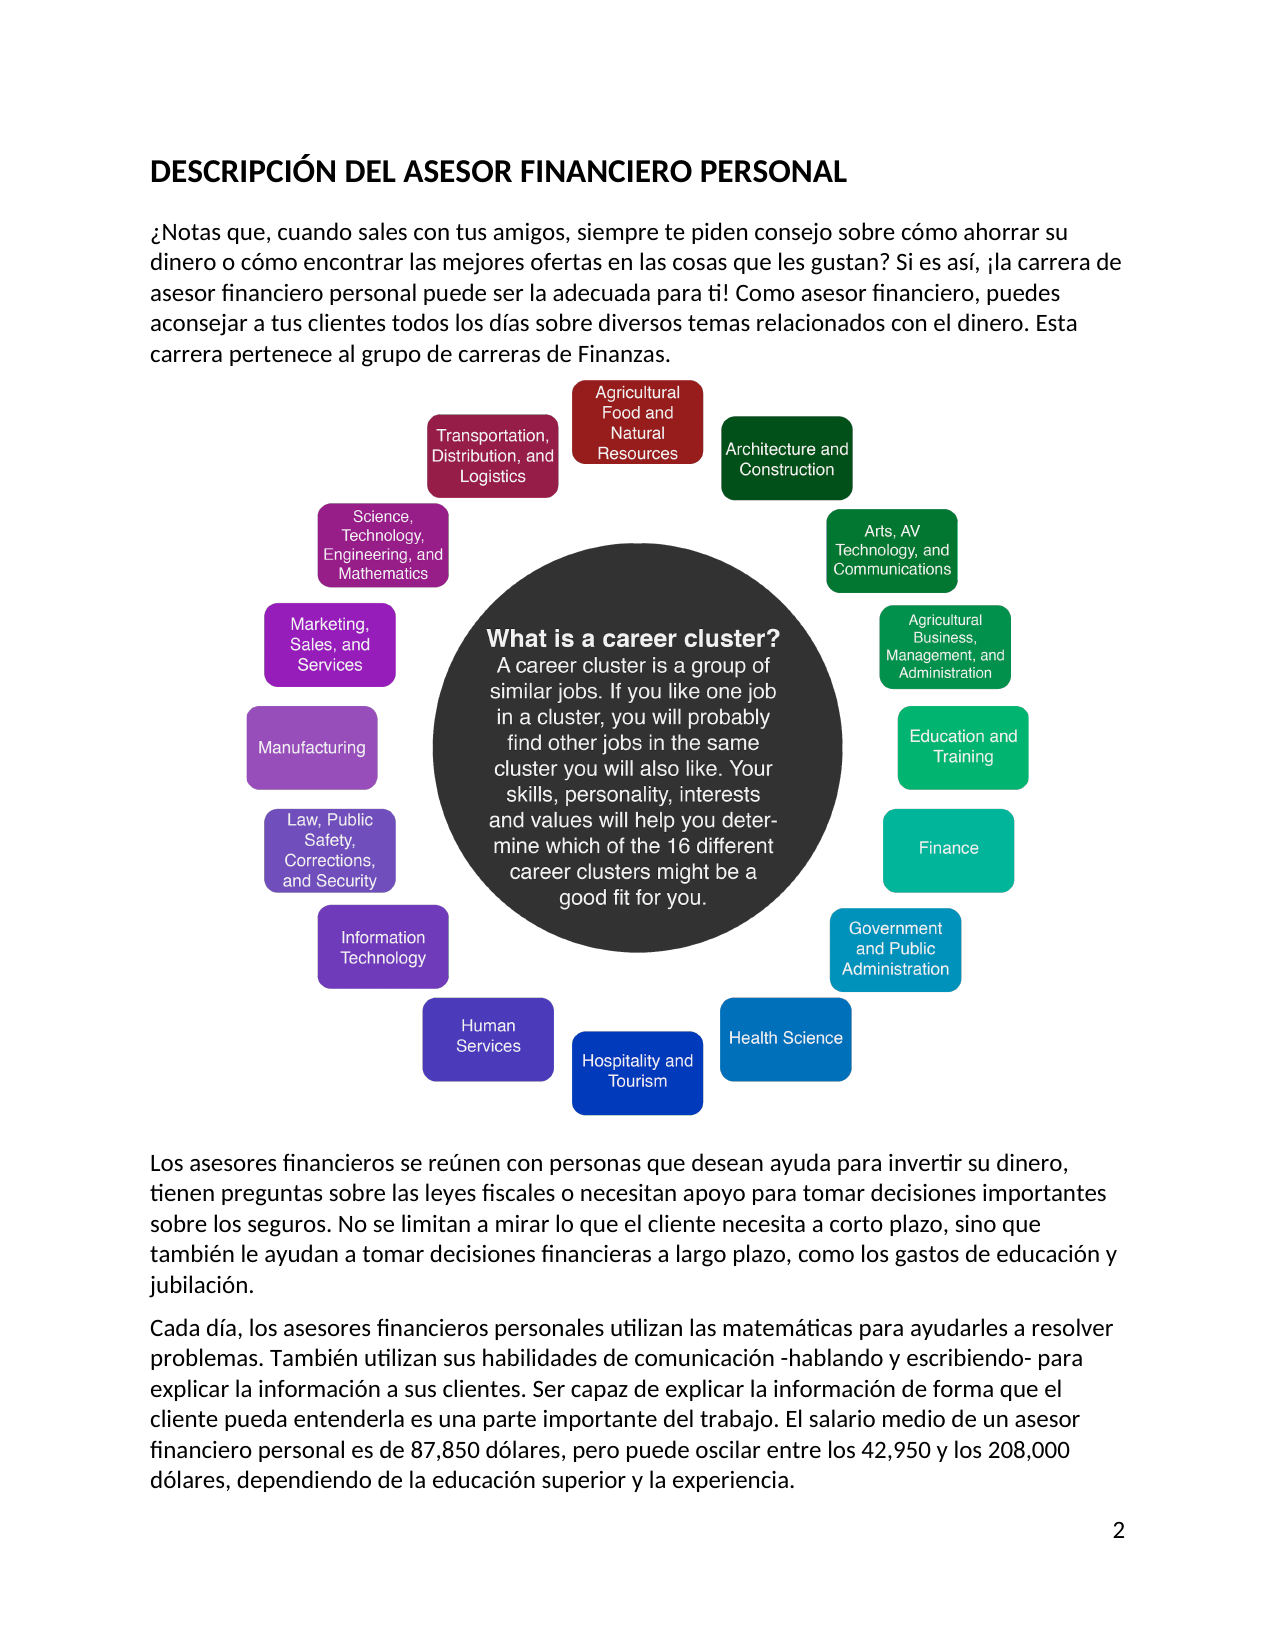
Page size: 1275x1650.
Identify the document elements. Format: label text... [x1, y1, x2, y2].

text Cada día, los asesores financieros personales utilizan las matemáticas para ayudarles a resolver problemas. También utilizan sus habilidades de comunicación -hablando y escribiendo- para explicar la información a sus clientes. Ser capaz de explicar la información de forma que el cliente pueda entenderla es una parte importante del trabajo. El salario medio de un asesor financiero personal es de 87,850 dólares, pero puede oscilar entre los 42,950 y los 208,000 dólares, dependiendo de la educación superior y la experiencia. [150, 1312, 1125, 1495]
picture [246, 380, 1029, 1143]
title DESCRIPCIÓN DEL ASESOR FINANCIERO PERSONAL [150, 150, 1125, 191]
text Los asesores financieros se reúnen con personas que desean ayuda para invertir su dinero, tienen preguntas sobre las leyes fiscales o necesitan apoyo para tomar decisiones importantes sobre los seguros. No se limitan a mirar lo que el cliente necesita a corto plazo, sino que también le ayudan a tomar decisiones financieras a largo plazo, como los gastos de educación y jubilación. [150, 1147, 1125, 1299]
text ¿Notas que, cuando sales con tus amigos, siempre te piden consejo sobre cómo ahorrar su dinero o cómo encontrar las mejores ofertas en las cosas que les gustan? Si es así, ¡la carrera de asesor financiero personal puede ser la adecuada para ti! Como asesor financiero, puedes aconsejar a tus clientes todos los días sobre diversos temas relacionados con el dinero. Esta carrera pertenece al grupo de carreras de Finanzas. [150, 216, 1125, 368]
